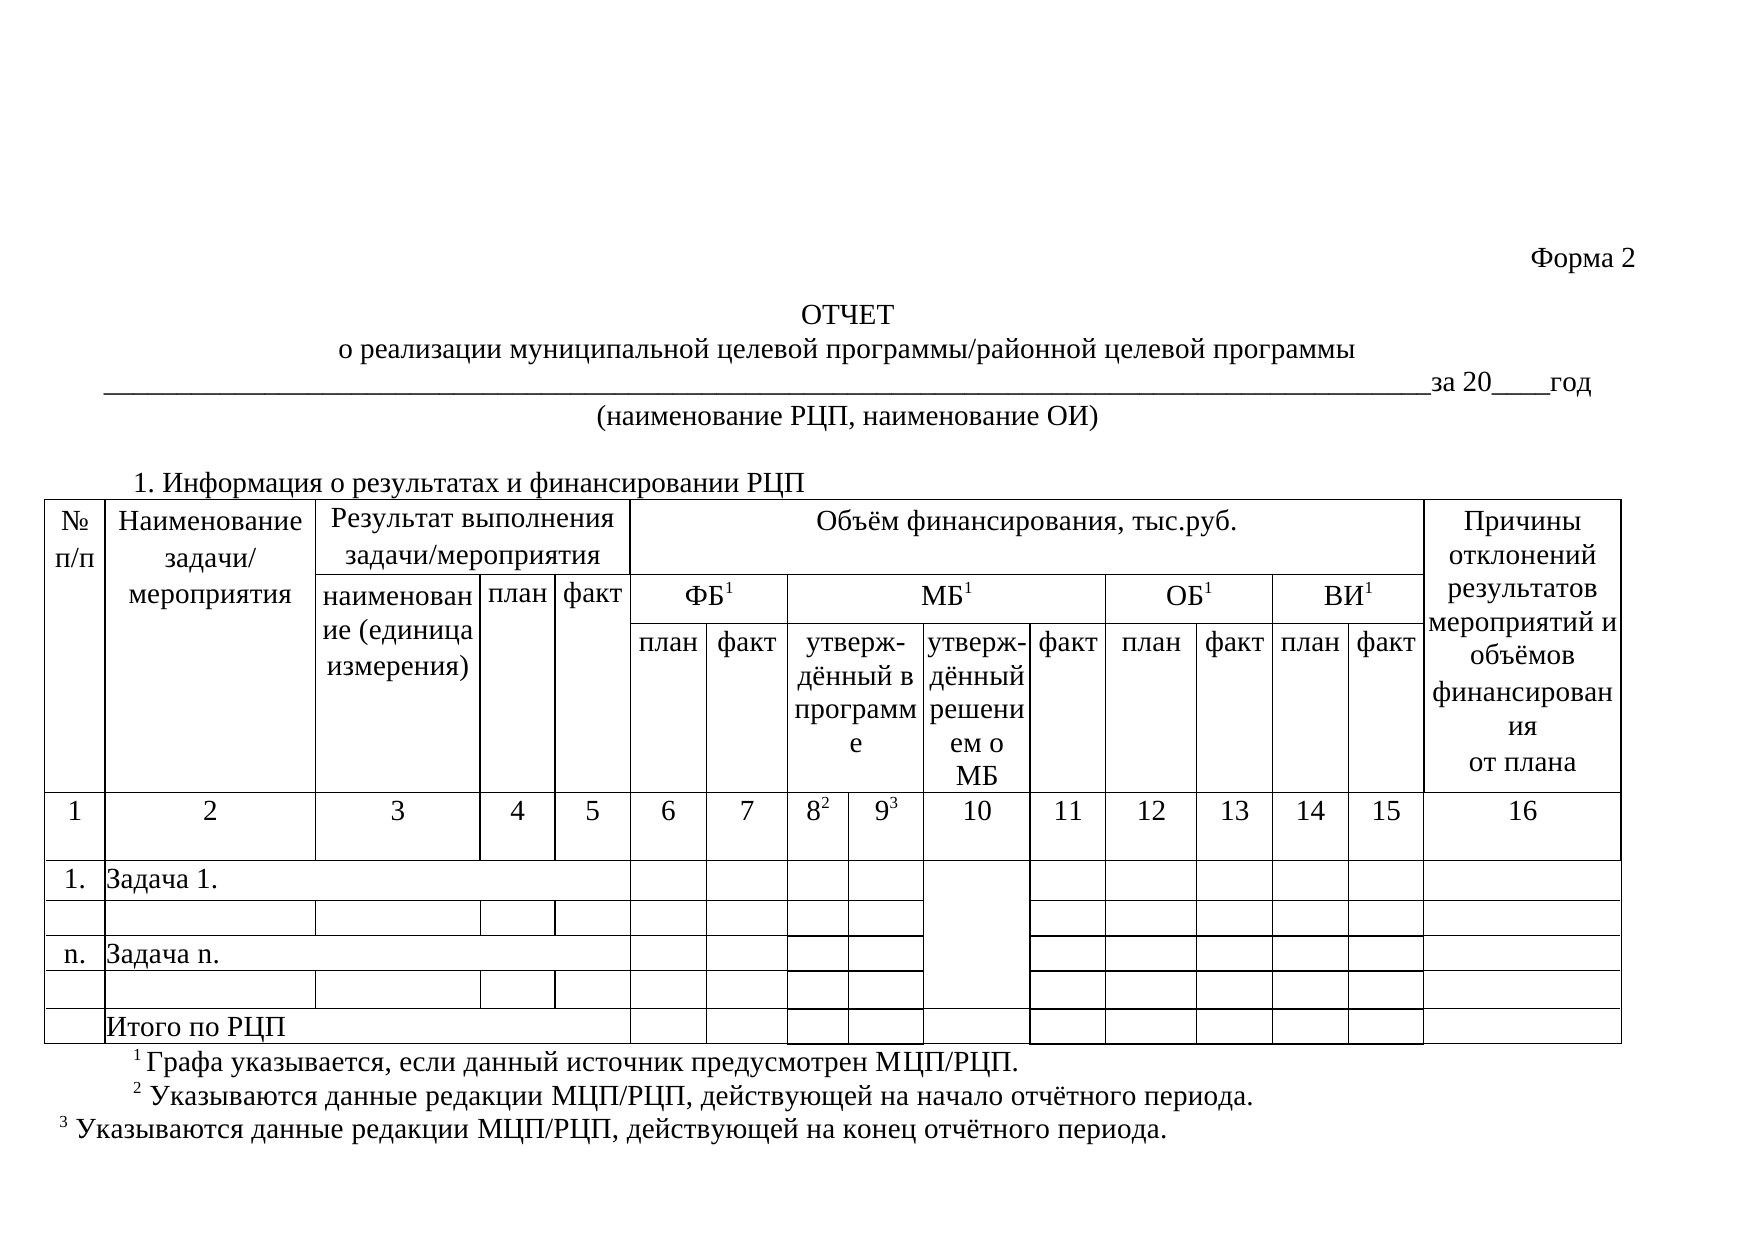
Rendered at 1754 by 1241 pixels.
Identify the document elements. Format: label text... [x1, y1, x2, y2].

table_cell утверж-дённый в программе [788, 624, 923, 792]
table_cell [1197, 901, 1272, 935]
table_cell [1031, 901, 1105, 935]
table_cell [1273, 972, 1348, 1008]
table_cell n. [45, 936, 104, 970]
table_cell [849, 901, 923, 935]
table_cell [1106, 972, 1196, 1008]
table_cell 10 [924, 793, 1029, 860]
table_cell [1349, 972, 1423, 1008]
text (наименование РЦП, наименование ОИ) [59, 398, 1636, 432]
text Форма 2 [59, 240, 1636, 273]
table_cell [707, 861, 787, 900]
table_cell [631, 861, 706, 900]
table_cell [1031, 972, 1105, 1008]
text 1 Графа указывается, если данный источник предусмотрен МЦП/РЦП. [59, 1044, 1636, 1078]
table_cell [631, 971, 706, 1008]
table_cell [481, 901, 554, 935]
table_cell план [481, 575, 554, 792]
table_cell [788, 972, 848, 1008]
table_cell 1. [45, 861, 104, 900]
table_cell ФБ1 [631, 575, 787, 623]
table_cell 14 [1273, 793, 1348, 860]
table_cell Итого по РЦП [106, 1009, 630, 1043]
table_cell [924, 1009, 1029, 1043]
table_cell 11 [1031, 793, 1105, 860]
table_cell [788, 937, 848, 970]
table_cell 5 [556, 793, 630, 860]
table_cell [316, 901, 480, 935]
table_cell [1349, 861, 1423, 900]
table_cell 2 [106, 793, 315, 860]
table_cell [1349, 1010, 1423, 1043]
table_cell [1349, 937, 1423, 970]
table_cell [1273, 1010, 1348, 1043]
table_cell наименование (единица измерения) [316, 575, 479, 792]
table_cell [106, 901, 315, 935]
table_cell [1273, 861, 1348, 900]
table_cell [1197, 861, 1272, 900]
table_cell план [1273, 624, 1348, 792]
table_cell 1 [45, 793, 104, 860]
table_cell [1273, 937, 1348, 970]
text 2 Указываются данные редакции МЦП/РЦП, действующей на начало отчётного периода. [59, 1078, 1636, 1112]
table_cell 16 [1424, 793, 1620, 860]
table_cell Задача n. [106, 936, 630, 970]
table_cell [316, 971, 480, 1008]
table_cell [849, 1010, 923, 1043]
table_cell [1106, 861, 1196, 900]
table_cell 15 [1349, 793, 1423, 860]
table_cell [1424, 970, 1621, 1008]
table_cell [924, 861, 1029, 1008]
table_cell [849, 937, 923, 970]
table_cell [788, 1010, 848, 1043]
table_cell [788, 901, 848, 935]
table_cell [556, 901, 630, 935]
text ___________________________________________________________________________________________за 20____год [59, 364, 1636, 398]
table_cell [631, 901, 706, 935]
table_cell [1106, 901, 1196, 935]
table_cell [1424, 900, 1621, 935]
table_cell [707, 971, 787, 1008]
table_cell 4 [481, 793, 554, 860]
table_header Причины отклонений результатов мероприятий и объёмов финансирования от плана [1425, 500, 1620, 792]
table_cell 3 [316, 793, 479, 860]
table_cell [45, 971, 104, 1008]
table_header Объём финансирования, тыс.руб. [631, 500, 1423, 573]
text 3 Указываются данные редакции МЦП/РЦП, действующей на конец отчётного периода. [59, 1112, 1636, 1145]
table_cell факт [556, 575, 630, 792]
table_cell [106, 971, 315, 1008]
table_cell 6 [631, 793, 706, 860]
table_cell [1349, 901, 1423, 935]
table_cell [481, 971, 554, 1008]
table_cell [556, 971, 630, 1008]
table_cell [1106, 1010, 1196, 1043]
table_cell [1197, 1010, 1272, 1043]
text о реализации муниципальной целевой программы/районной целевой программы [59, 331, 1636, 364]
table_cell 7 [707, 793, 787, 860]
table_cell 82 [788, 793, 848, 860]
text ОТЧЕТ [59, 297, 1636, 331]
table_cell 93 [849, 793, 923, 860]
table_cell факт [1031, 624, 1105, 792]
table_cell [1424, 861, 1621, 900]
table_cell Задача 1. [106, 861, 630, 900]
table_cell МБ1 [788, 575, 1105, 623]
table_cell 13 [1197, 793, 1272, 860]
table_header Результат выполнения задачи/мероприятия [316, 500, 629, 573]
table_cell [707, 936, 787, 970]
table_cell [631, 936, 706, 970]
table_cell [1197, 972, 1272, 1008]
table_cell ОБ1 [1106, 575, 1272, 623]
text 1. Информация о результатах и финансировании РЦП [59, 465, 1636, 499]
table_cell утверж-дённый решением о МБ [924, 624, 1029, 792]
table_cell [1273, 901, 1348, 935]
table_cell [849, 861, 923, 900]
table_cell 12 [1106, 793, 1196, 860]
table_cell план [1106, 624, 1196, 792]
table_cell [1031, 1010, 1105, 1043]
table_cell [788, 861, 848, 900]
table_cell [45, 1009, 104, 1043]
table_cell [1424, 935, 1621, 970]
table_header Наименование задачи/ мероприятия [106, 500, 315, 792]
table_cell [1424, 1008, 1621, 1043]
table_cell [1031, 937, 1105, 970]
table_cell [1197, 937, 1272, 970]
table_cell [707, 901, 787, 935]
table_cell факт [707, 624, 787, 792]
table_header № п/п [45, 500, 104, 792]
table_cell план [631, 624, 706, 792]
table_cell [849, 972, 923, 1008]
table_cell факт [1197, 624, 1272, 792]
table_cell [1031, 861, 1105, 900]
table_cell [631, 1009, 706, 1043]
table_cell [1106, 937, 1196, 970]
table_cell [45, 901, 104, 935]
table_cell факт [1349, 624, 1423, 792]
table_cell ВИ1 [1273, 575, 1423, 623]
table_cell [707, 1009, 787, 1043]
